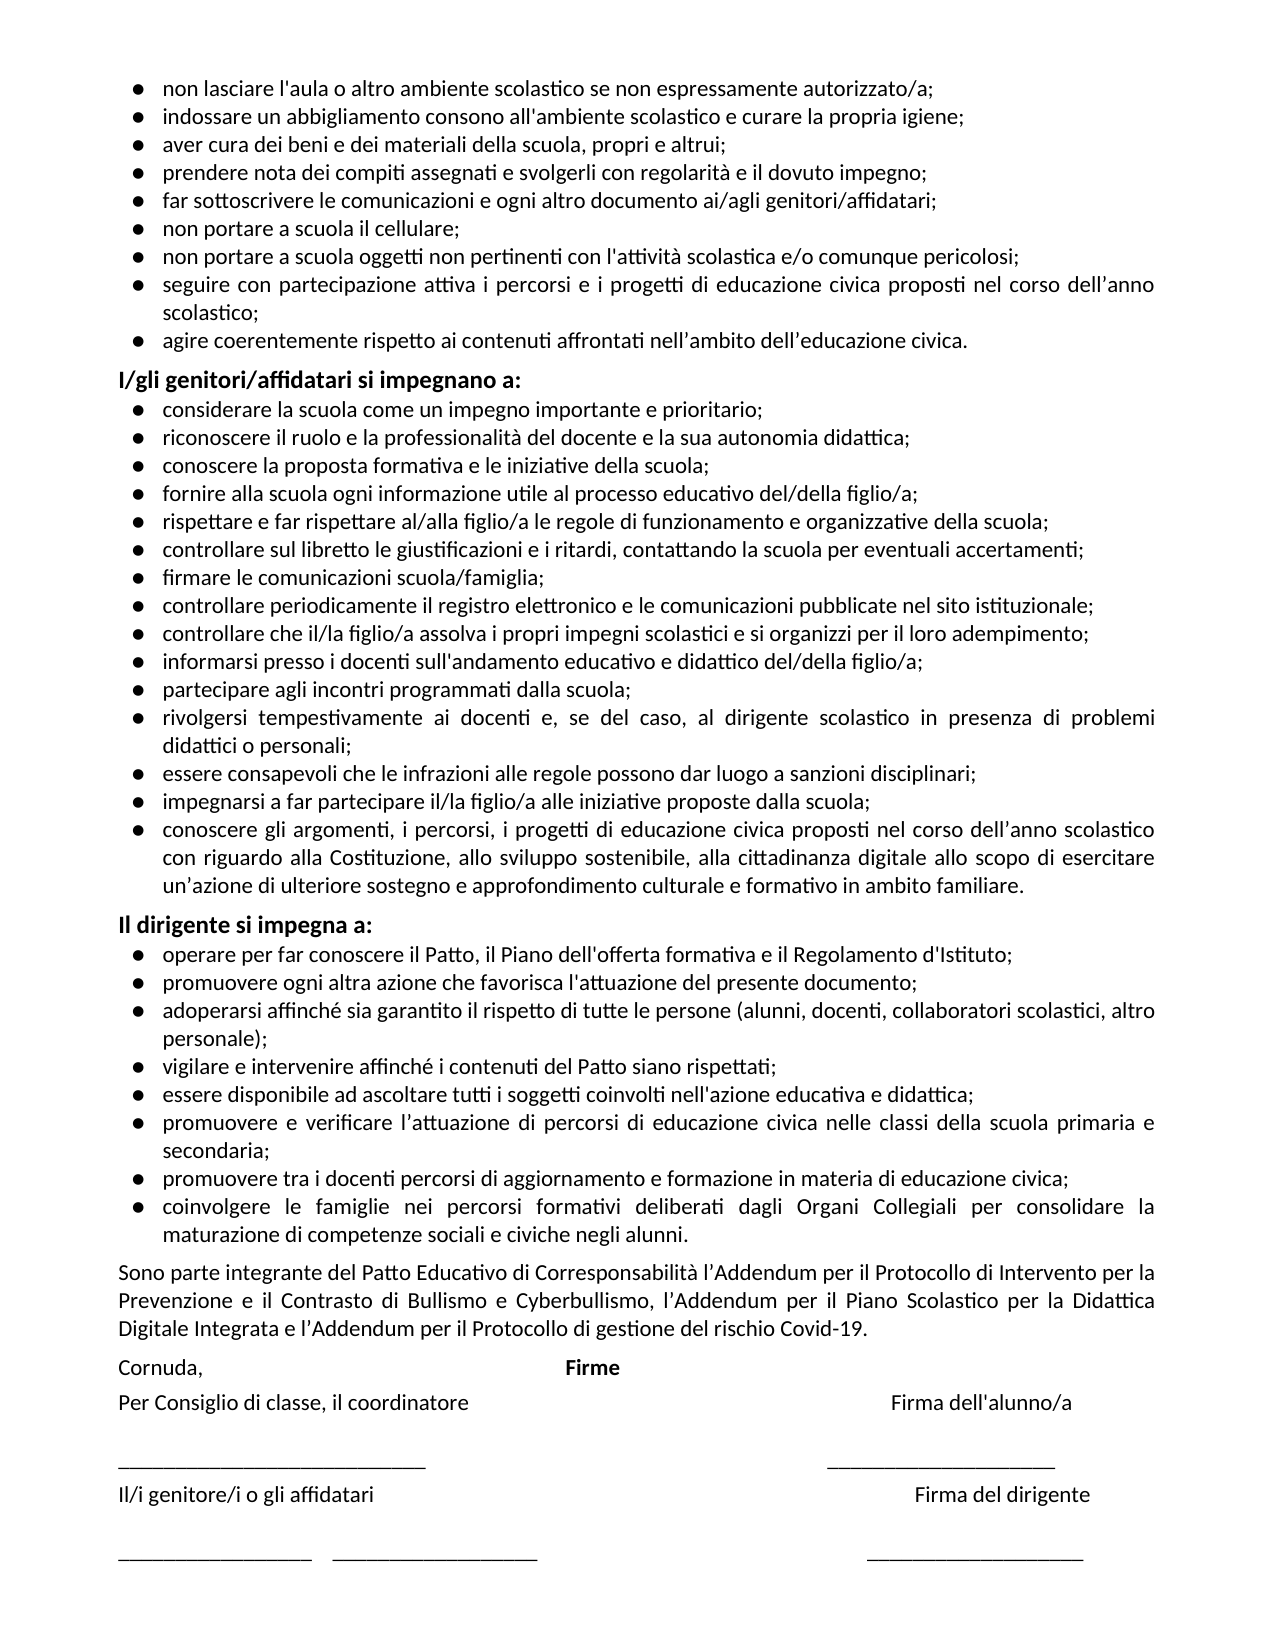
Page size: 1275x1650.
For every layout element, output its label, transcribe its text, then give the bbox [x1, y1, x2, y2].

list aver cura dei beni e dei materiali della scuola, propri e altrui; [131, 130, 1157, 158]
text _________________ __________________ ___________________ [118, 1536, 1157, 1564]
list agire coerentemente rispetto ai contenuti affrontati nell’ambito dell’educazione civica. [131, 326, 1157, 354]
list essere consapevoli che le infrazioni alle regole possono dar luogo a sanzioni disciplinari; [131, 759, 1157, 787]
list fornire alla scuola ogni informazione utile al processo educativo del/della figlio/a; [131, 479, 1157, 507]
list adoperarsi affinché sia garantito il rispetto di tutte le persone (alunni, docenti, collaboratori scolastici, altro personale); [131, 996, 1157, 1052]
list prendere nota dei compiti assegnati e svolgerli con regolarità e il dovuto impegno; [131, 158, 1157, 186]
list non lasciare l'aula o altro ambiente scolastico se non espressamente autorizzato/a; [131, 74, 1157, 102]
list conoscere la proposta formativa e le iniziative della scuola; [131, 451, 1157, 479]
list far sottoscrivere le comunicazioni e ogni altro documento ai/agli genitori/affidatari; [131, 186, 1157, 214]
list promuovere e verificare l’attuazione di percorsi di educazione civica nelle classi della scuola primaria e secondaria; [131, 1108, 1157, 1164]
list non portare a scuola oggetti non pertinenti con l'attività scolastica e/o comunque pericolosi; [131, 242, 1157, 270]
list controllare periodicamente il registro elettronico e le comunicazioni pubblicate nel sito istituzionale; [131, 591, 1157, 619]
list riconoscere il ruolo e la professionalità del docente e la sua autonomia didattica; [131, 423, 1157, 451]
list operare per far conoscere il Patto, il Piano dell'offerta formativa e il Regolamento d'Istituto; [131, 940, 1157, 968]
list coinvolgere le famiglie nei percorsi formativi deliberati dagli Organi Collegiali per consolidare la maturazione di competenze sociali e civiche negli alunni. [131, 1192, 1157, 1248]
list vigilare e intervenire affinché i contenuti del Patto siano rispettati; [131, 1052, 1157, 1080]
list seguire con partecipazione attiva i percorsi e i progetti di educazione civica proposti nel corso dell’anno scolastico; [131, 270, 1157, 326]
list promuovere ogni altra azione che favorisca l'attuazione del presente documento; [131, 968, 1157, 996]
text Il/i genitore/i o gli affidatari Firma del dirigente [118, 1480, 1157, 1508]
text Cornuda, Firme [118, 1353, 1157, 1381]
list rivolgersi tempestivamente ai docenti e, se del caso, al dirigente scolastico in presenza di problemi didattici o personali; [131, 703, 1157, 759]
text Per Consiglio di classe, il coordinatore Firma dell'alunno/a [118, 1388, 1157, 1416]
list indossare un abbigliamento consono all'ambiente scolastico e curare la propria igiene; [131, 102, 1157, 130]
text Il dirigente si impegna a: [118, 909, 1157, 940]
text Sono parte integrante del Patto Educativo di Corresponsabilità l’Addendum per il Protocollo di Intervento per la Prevenzione e il Contrasto di Bullismo e Cyberbullismo, l’Addendum per il Piano Scolastico per la Didattica Digitale Integrata e l’Addendum per il Protocollo di gestione del rischio Covid-19. [118, 1258, 1157, 1342]
text I/gli genitori/affidatari si impegnano a: [118, 364, 1157, 395]
list partecipare agli incontri programmati dalla scuola; [131, 675, 1157, 703]
list informarsi presso i docenti sull'andamento educativo e didattico del/della figlio/a; [131, 647, 1157, 675]
list controllare sul libretto le giustificazioni e i ritardi, contattando la scuola per eventuali accertamenti; [131, 535, 1157, 563]
list promuovere tra i docenti percorsi di aggiornamento e formazione in materia di educazione civica; [131, 1164, 1157, 1192]
list impegnarsi a far partecipare il/la figlio/a alle iniziative proposte dalla scuola; [131, 787, 1157, 815]
list non portare a scuola il cellulare; [131, 214, 1157, 242]
list essere disponibile ad ascoltare tutti i soggetti coinvolti nell'azione educativa e didattica; [131, 1080, 1157, 1108]
text ___________________________ ____________________ [118, 1444, 1157, 1472]
list conoscere gli argomenti, i percorsi, i progetti di educazione civica proposti nel corso dell’anno scolastico con riguardo alla Costituzione, allo sviluppo sostenibile, alla cittadinanza digitale allo scopo di esercitare un’azione di ulteriore sostegno e approfondimento culturale e formativo in ambito familiare. [131, 815, 1157, 899]
list rispettare e far rispettare al/alla figlio/a le regole di funzionamento e organizzative della scuola; [131, 507, 1157, 535]
list considerare la scuola come un impegno importante e prioritario; [131, 395, 1157, 423]
list controllare che il/la figlio/a assolva i propri impegni scolastici e si organizzi per il loro adempimento; [131, 619, 1157, 647]
list firmare le comunicazioni scuola/famiglia; [131, 563, 1157, 591]
